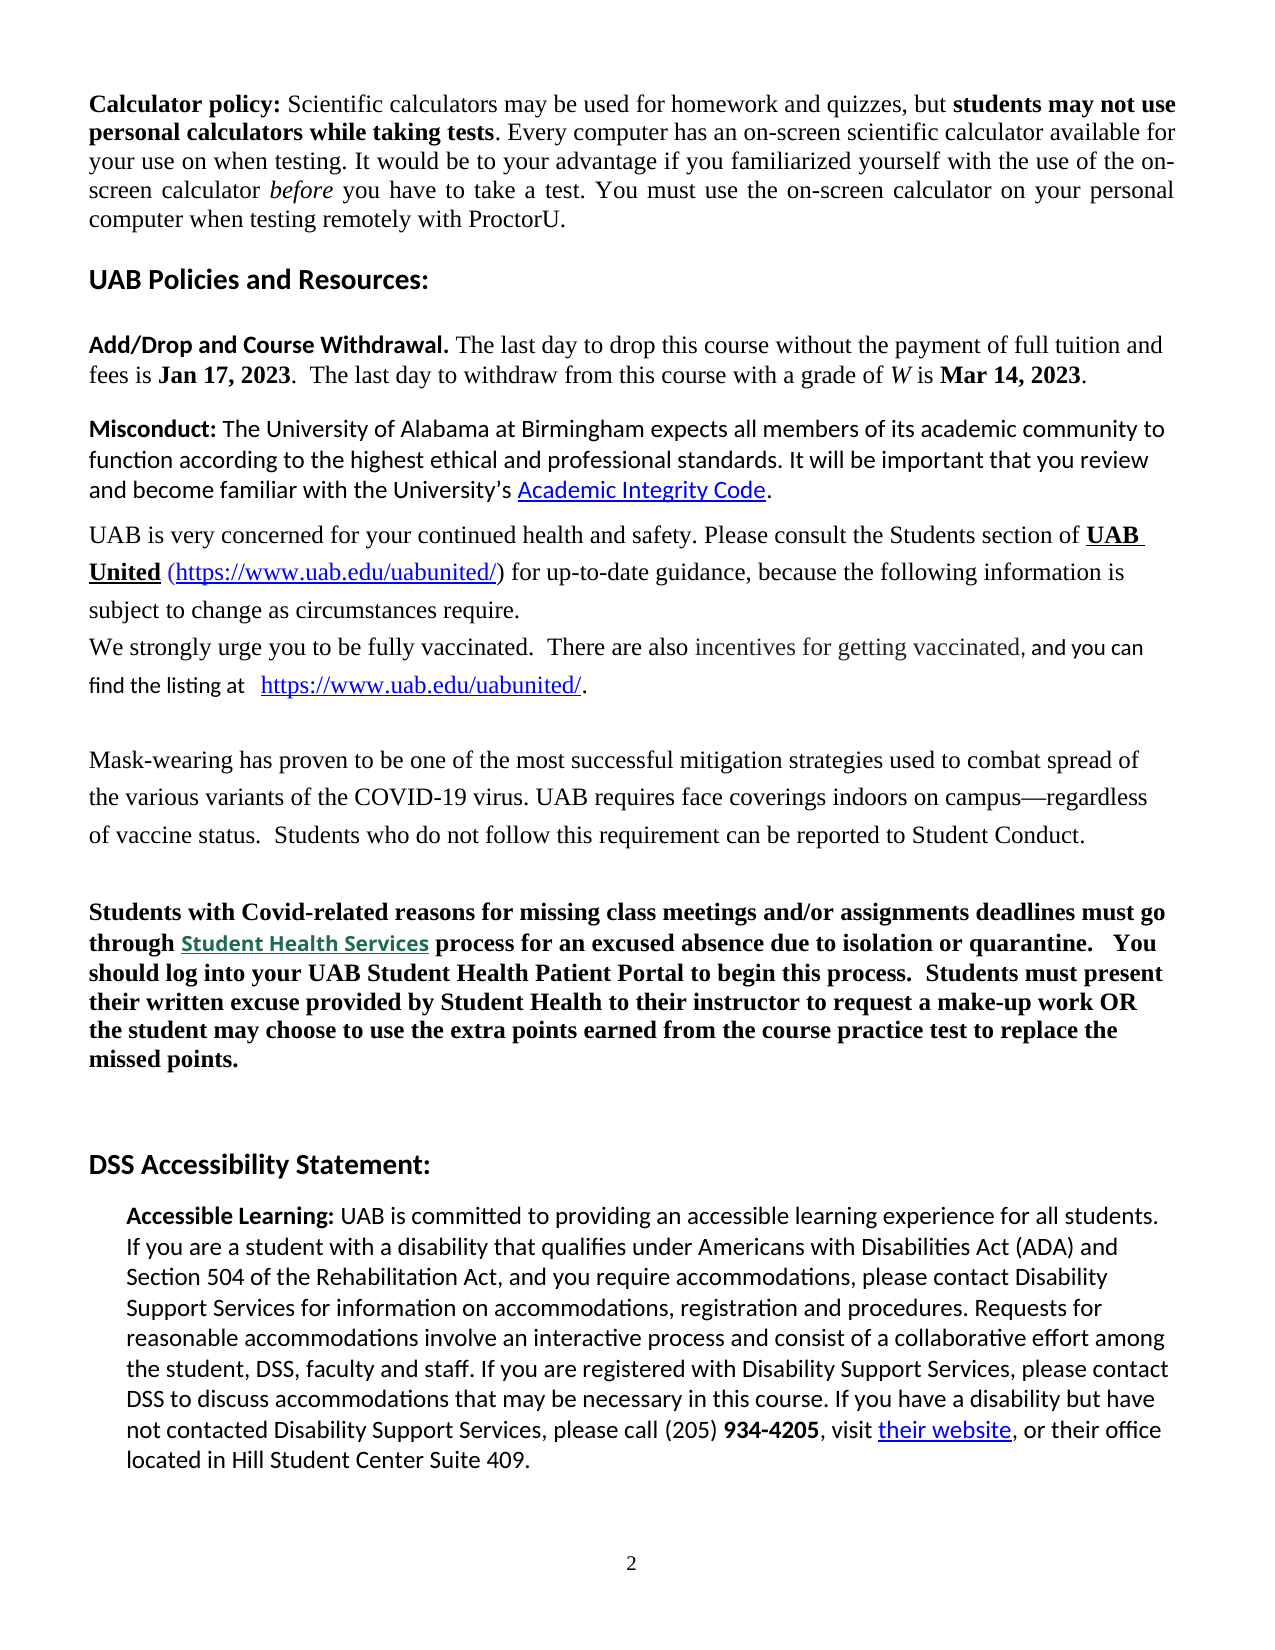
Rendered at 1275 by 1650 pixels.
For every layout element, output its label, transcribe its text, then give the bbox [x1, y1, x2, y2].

text Students with Covid-related reasons for missing class meetings and/or assignments deadlines must go through Student Health Services process for an excused absence due to isolation or quarantine. You should log into your UAB Student Health Patient Portal to begin this process. Students must present their written excuse provided by Student Health to their instructor to request a make-up work OR the student may choose to use the extra points earned from the course practice test to replace the missed points. [88, 897, 1174, 1073]
subtitle UAB Policies and Resources: [88, 261, 1174, 297]
text Mask-wearing has proven to be one of the most successful mitigation strategies used to combat spread of the various variants of the COVID-19 virus. UAB requires face coverings indoors on campus—regardless of vaccine status. Students who do not follow this requirement can be reported to Student Conduct. [88, 736, 1174, 849]
text Accessible Learning: UAB is committed to providing an accessible learning experience for all students. If you are a student with a disability that qualifies under Americans with Disabilities Act (ADA) and Section 504 of the Rehabilitation Act, and you require accommodations, please contact Disability Support Services for information on accommodations, registration and procedures. Requests for reasonable accommodations involve an interactive process and consist of a collaborative effort among the student, DSS, faculty and staff. If you are registered with Disability Support Services, please contact DSS to discuss accommodations that may be necessary in this course. If you have a disability but have not contacted Disability Support Services, please call (205) 934-4205, visit their website, or their office located in Hill Student Center Suite 409. [126, 1200, 1174, 1475]
text UAB is very concerned for your continued health and safety. Please consult the Students section of UAB United (https://www.uab.edu/uabunited/) for up-to-date guidance, because the following information is subject to change as circumstances require. [88, 511, 1174, 624]
subtitle Misconduct: The University of Alabama at Birmingham expects all members of its academic community to function according to the highest ethical and professional standards. It will be important that you review and become familiar with the University’s Academic Integrity Code. [88, 413, 1174, 505]
text We strongly urge you to be fully vaccinated. There are also incentives for getting vaccinated, and you can find the listing at https://www.uab.edu/uabunited/. [88, 624, 1174, 699]
text Calculator policy: Scientific calculators may be used for homework and quizzes, but students may not use personal calculators while taking tests. Every computer has an on-screen scientific calculator available for your use on when testing. It would be to your advantage if you familiarized yourself with the use of the on-screen calculator before you have to take a test. You must use the on-screen calculator on your personal computer when testing remotely with ProctorU. [88, 89, 1176, 232]
text Add/Drop and Course Withdrawal. The last day to drop this course without the payment of full tuition and fees is Jan 17, 2023. The last day to withdraw from this course with a grade of W is Mar 14, 2023. [88, 329, 1174, 388]
subtitle DSS Accessibility Statement: [88, 1146, 1174, 1182]
